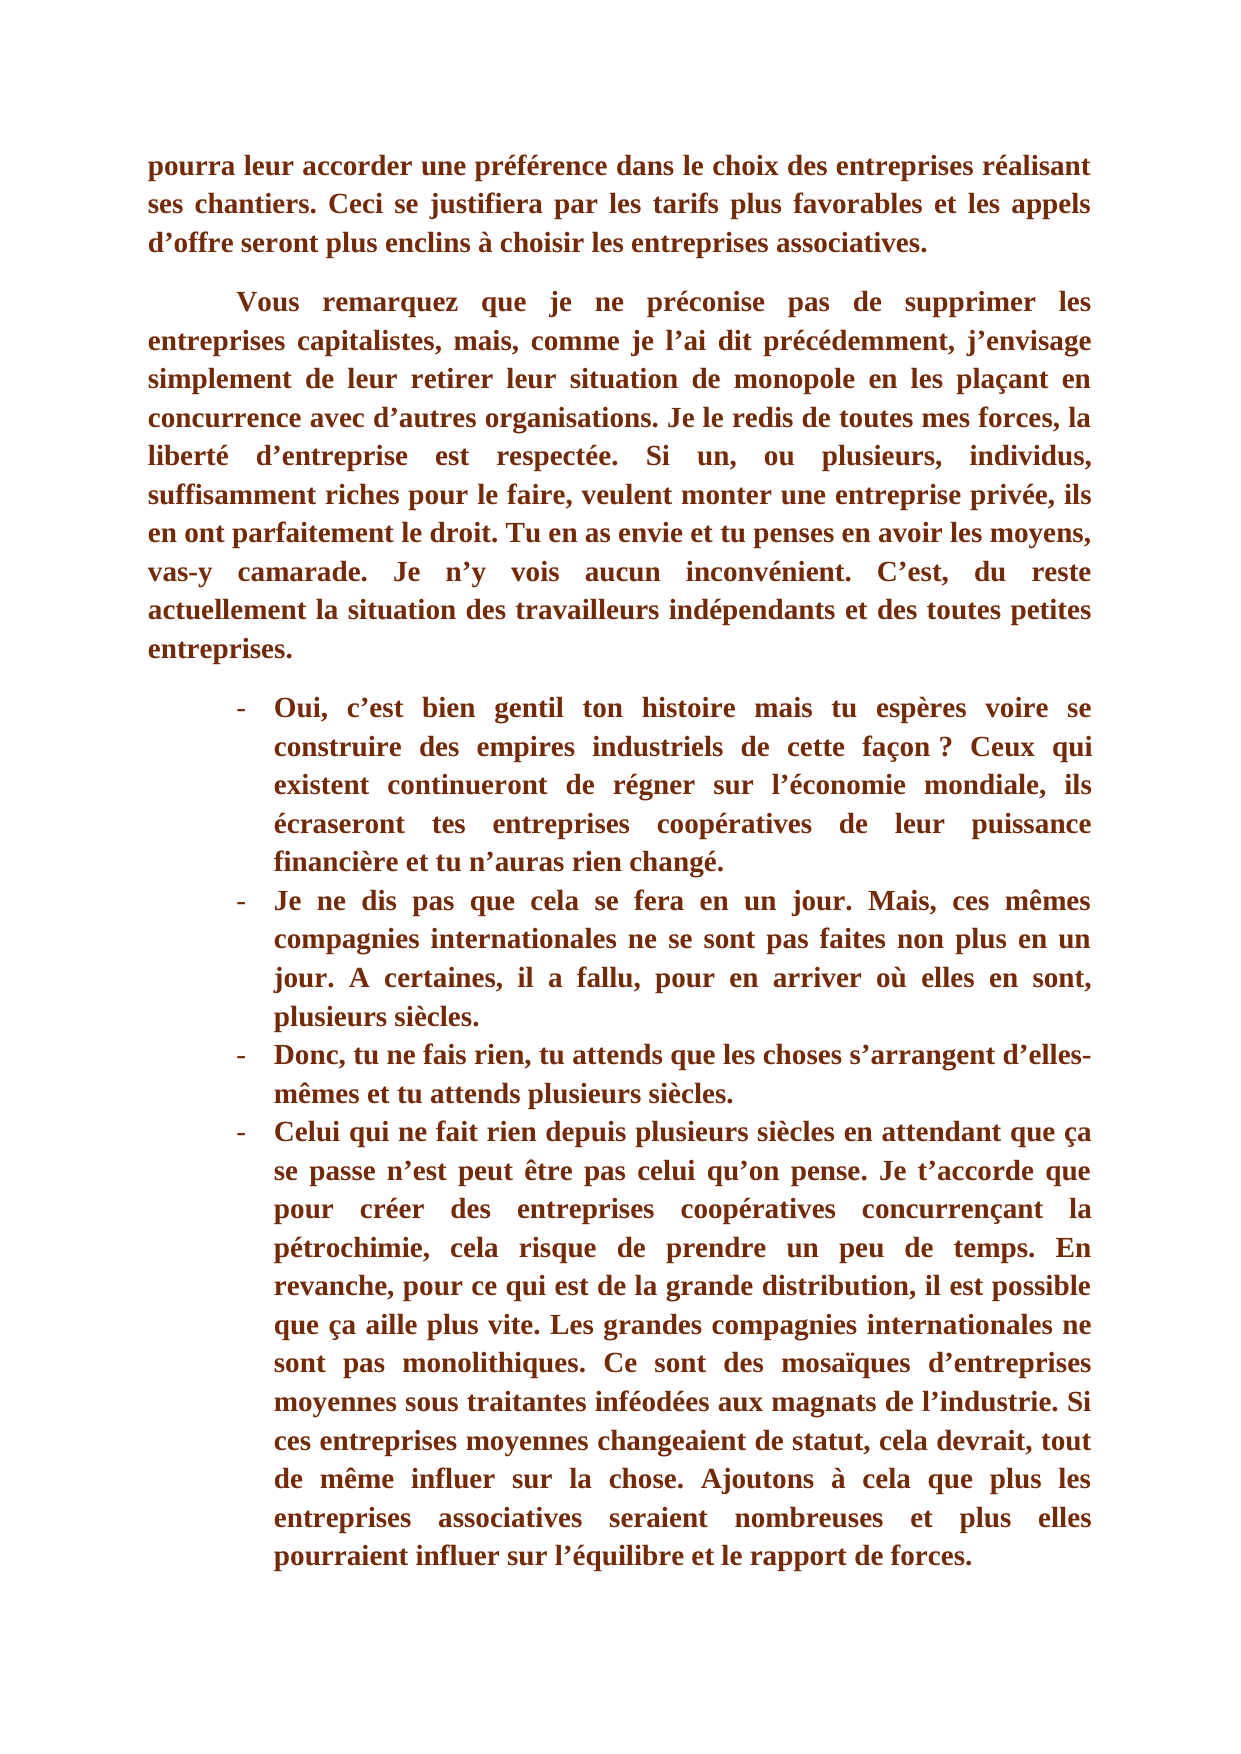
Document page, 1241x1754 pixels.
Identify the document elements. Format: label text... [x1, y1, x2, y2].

list Donc, tu ne fais rien, tu attends que les choses s’arrangent d’elles-mêmes et tu attends plusieurs siècles. [236, 1037, 1093, 1109]
list Je ne dis pas que cela se fera en un jour. Mais, ces mêmes compagnies internationales ne se sont pas faites non plus en un jour. A certaines, il a fallu, pour en arriver où elles en sont, plusieurs siècles. [236, 883, 1093, 1032]
text Vous remarquez que je ne préconise pas de supprimer les entreprises capitalistes, mais, comme je l’ai dit précédemment, j’envisage simplement de leur retirer leur situation de monopole en les plaçant en concurrence avec d’autres organisations. Je le redis de toutes mes forces, la liberté d’entreprise est respectée. Si un, ou plusieurs, individus, suffisamment riches pour le faire, veulent monter une entreprise privée, ils en ont parfaitement le droit. Tu en as envie et tu penses en avoir les moyens, vas-y camarade. Je n’y vois aucun inconvénient. C’est, du reste actuellement la situation des travailleurs indépendants et des toutes petites entreprises. [148, 284, 1093, 664]
list Celui qui ne fait rien depuis plusieurs siècles en attendant que ça se passe n’est peut être pas celui qu’on pense. Je t’accorde que pour créer des entreprises coopératives concurrençant la pétrochimie, cela risque de prendre un peu de temps. En revanche, pour ce qui est de la grande distribution, il est possible que ça aille plus vite. Les grandes compagnies internationales ne sont pas monolithiques. Ce sont des mosaïques d’entreprises moyennes sous traitantes inféodées aux magnats de l’industrie. Si ces entreprises moyennes changeaient de statut, cela devrait, tout de même influer sur la chose. Ajoutons à cela que plus les entreprises associatives seraient nombreuses et plus elles pourraient influer sur l’équilibre et le rapport de forces. [236, 1114, 1093, 1572]
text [148, 148, 1093, 258]
list Oui, c’est bien gentil ton histoire mais tu espères voire se construire des empires industriels de cette façon ? Ceux qui existent continueront de régner sur l’économie mondiale, ils écraseront tes entreprises coopératives de leur puissance financière et tu n’auras rien changé. [236, 690, 1093, 878]
